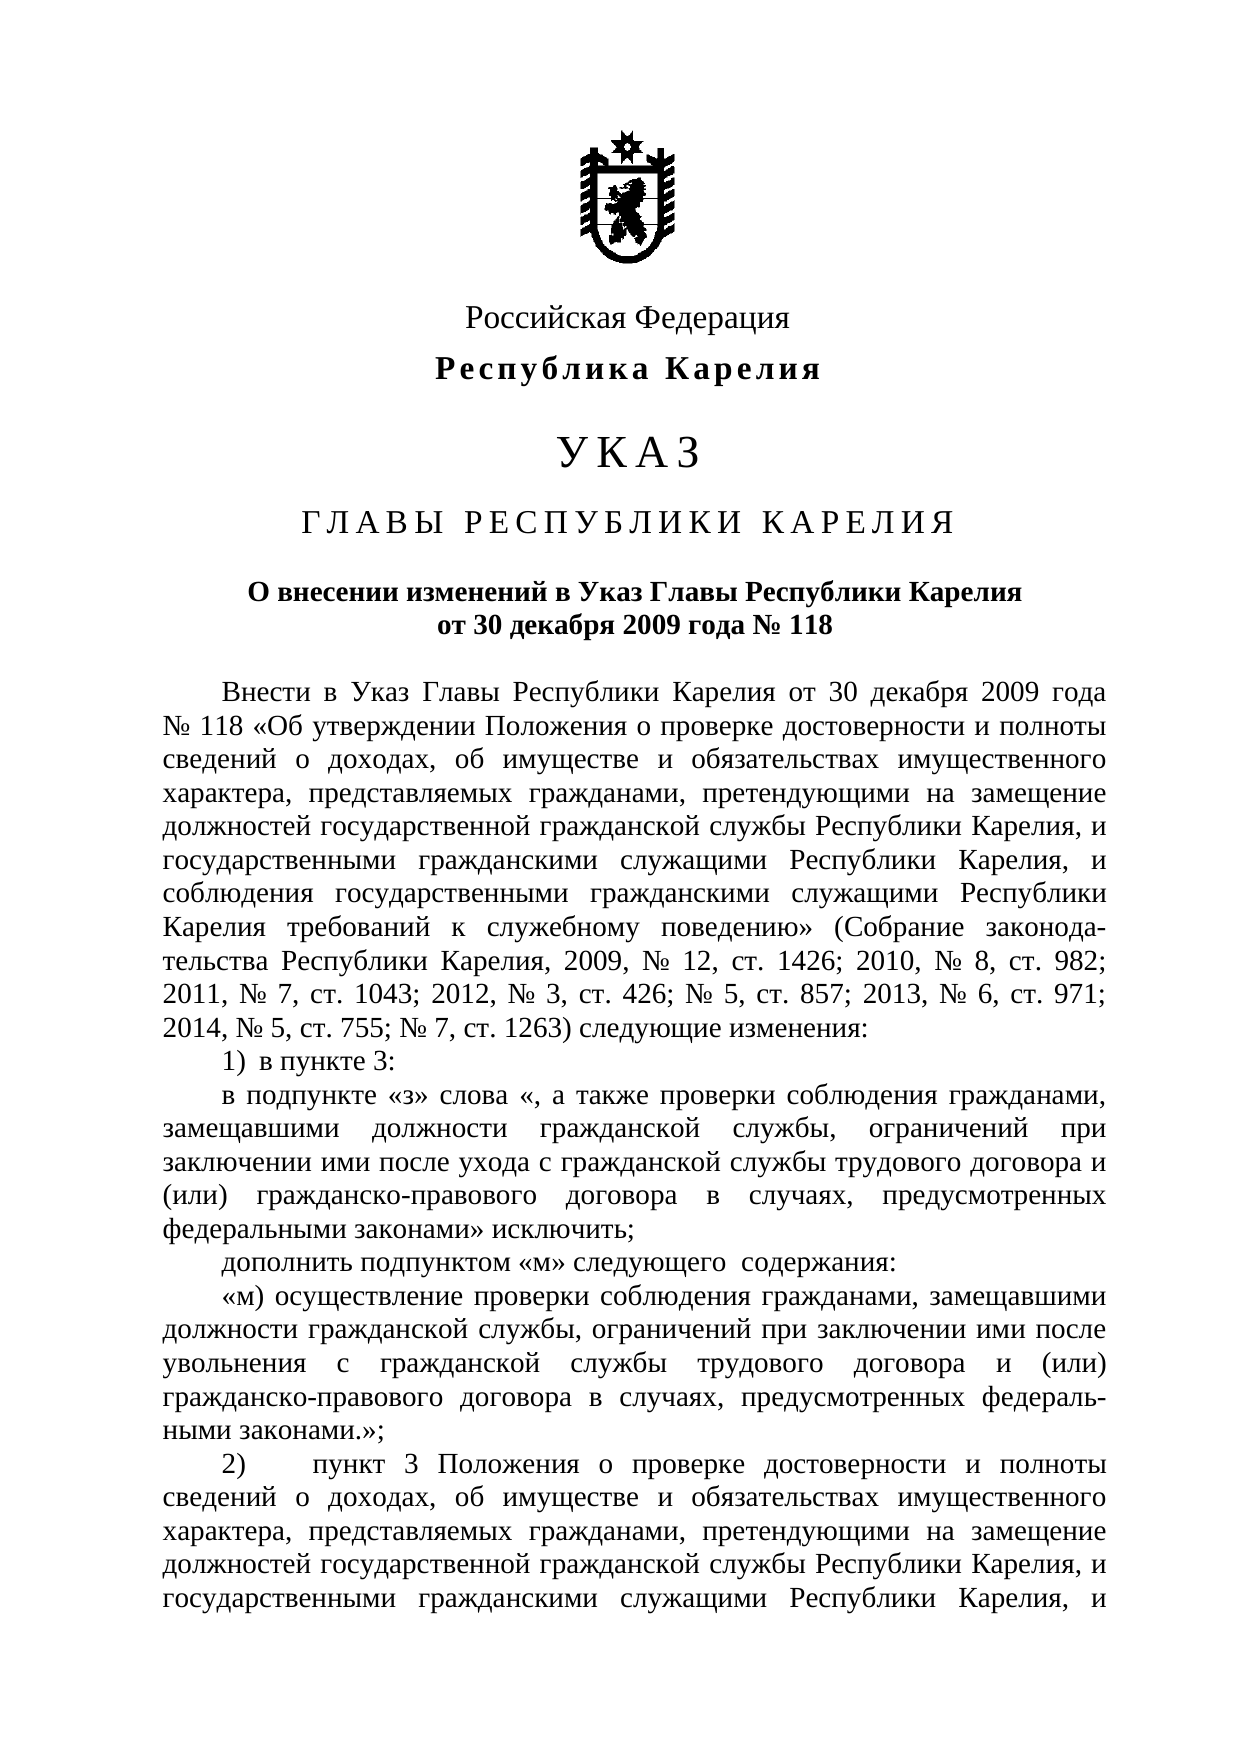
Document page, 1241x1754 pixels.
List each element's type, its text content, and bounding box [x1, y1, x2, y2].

text в подпункте «з» слова «, а также проверки соблюдения гражданами, замещавшими должности гражданской службы, ограничений при заключении ими после ухода с гражданской службы трудового договора и (или) гражданско-правового договора в случаях, предусмотренных федеральными законами» исключить; [162, 1077, 1107, 1244]
text Внести в Указ Главы Республики Карелия от 30 декабря 2009 года № 118 «Об утверждении Положения о проверке достоверности и полноты сведений о доходах, об имуществе и обязательствах имущественного характера, представляемых гражданами, претендующими на замещение должностей государственной гражданской службы Республики Карелия, и государственными гражданскими служащими Республики Карелия, и соблюдения государственными гражданскими служащими Республики Карелия требований к служебному поведению» (Собрание законода-тельства Республики Карелия, 2009, № 12, ст. 1426; 2010, № 8, ст. 982; 2011, № 7, ст. 1043; 2012, № 3, ст. 426; № 5, ст. 857; 2013, № 6, ст. 971; 2014, № 5, ст. 755; № 7, ст. 1263) следующие изменения: [162, 674, 1107, 1043]
list в пункте 3: [221, 1043, 1107, 1077]
subtitle Республика Карелия [148, 348, 1107, 387]
subtitle Российская Федерация [148, 297, 1107, 336]
text от 30 декабря 2009 года № 118 [162, 607, 1107, 641]
text «м) осуществление проверки соблюдения гражданами, замещавшими должности гражданской службы, ограничений при заключении ими после увольнения с гражданской службы трудового договора и (или) гражданско-правового договора в случаях, предусмотренных федераль-ными законами.»; [162, 1278, 1107, 1446]
subtitle УКАЗ [148, 424, 1107, 477]
text О внесении изменений в Указ Главы Республики Карелия [162, 574, 1107, 607]
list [162, 1446, 1107, 1613]
text дополнить подпунктом «м» следующего содержания: [162, 1244, 1107, 1278]
picture [563, 118, 692, 285]
subtitle ГЛАВЫ РЕСПУБЛИКИ КАРЕЛИЯ [148, 502, 1107, 540]
